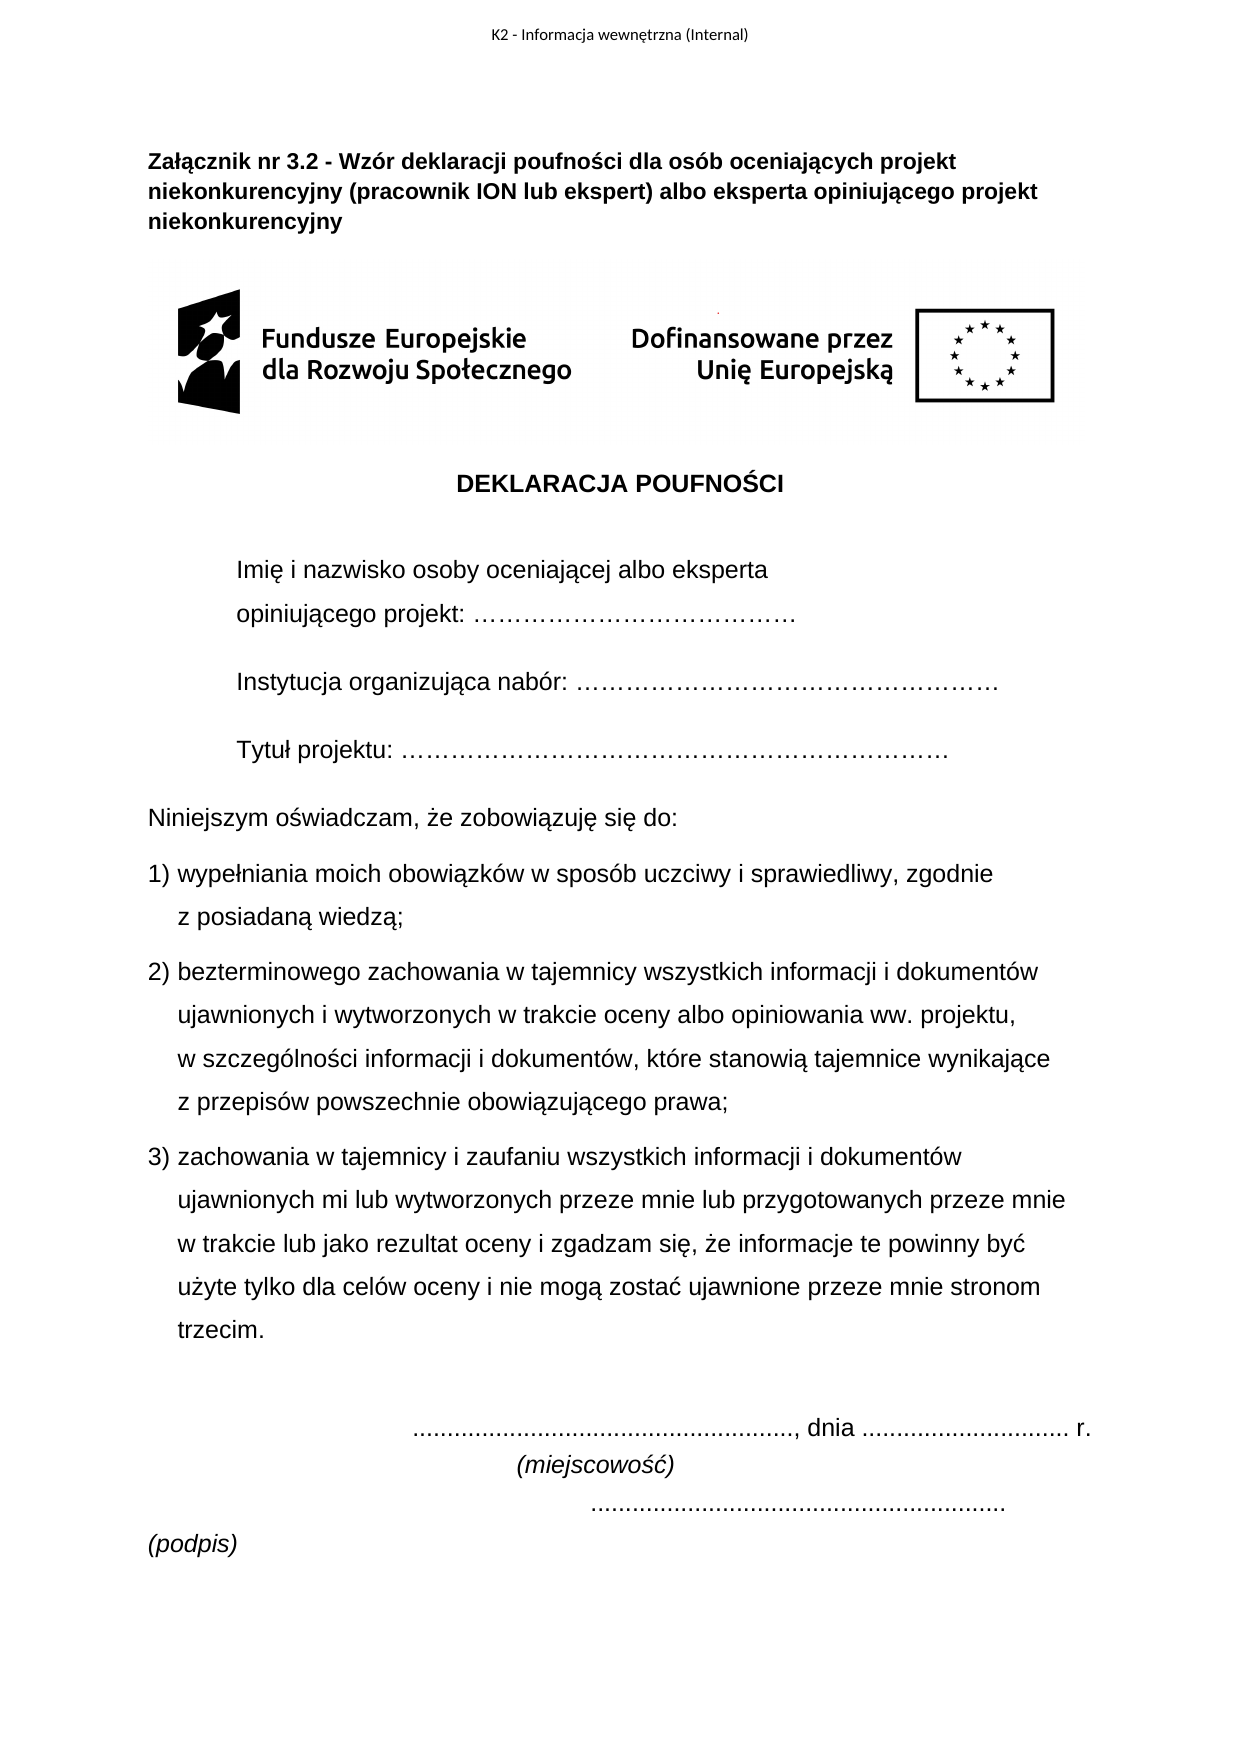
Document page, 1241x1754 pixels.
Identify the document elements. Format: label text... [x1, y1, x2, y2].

list bezterminowego zachowania w tajemnicy wszystkich informacji i dokumentów ujawnionych i wytworzonych w trakcie oceny albo opiniowania ww. projektu, w szczególności informacji i dokumentów, które stanowią tajemnice wynikające z przepisów powszechnie obowiązującego prawa; [148, 957, 1093, 1116]
text Instytucja organizująca nabór: …………………………………………… [236, 667, 1093, 696]
text DEKLARACJA POUFNOŚCI [148, 469, 1093, 498]
text Załącznik nr 3.2 - Wzór deklaracji poufności dla osób oceniających projekt niekonkurencyjny (pracownik ION lub ekspert) albo eksperta opiniującego projekt niekonkurencyjny [148, 148, 1093, 234]
picture [147, 259, 1085, 445]
text Tytuł projektu: ………………………………………………………… [236, 735, 1093, 764]
text (miejscowość) [443, 1453, 1093, 1478]
text (podpis) [148, 1528, 1093, 1557]
list wypełniania moich obowiązków w sposób uczciwy i sprawiedliwy, zgodnie z posiadaną wiedzą; [148, 859, 1093, 931]
text ......................................................., dnia .............................. r. [148, 1416, 1093, 1441]
text ............................................................ [516, 1491, 1093, 1516]
text Imię i nazwisko osoby oceniającej albo eksperta opiniującego projekt: ………………………………… [236, 556, 827, 627]
text Niniejszym oświadczam, że zobowiązuję się do: [148, 803, 1093, 832]
list zachowania w tajemnicy i zaufaniu wszystkich informacji i dokumentów ujawnionych mi lub wytworzonych przeze mnie lub przygotowanych przeze mnie w trakcie lub jako rezultat oceny i zgadzam się, że informacje te powinny być użyte tylko dla celów oceny i nie mogą zostać ujawnione przeze mnie stronom trzecim. [148, 1142, 1093, 1344]
